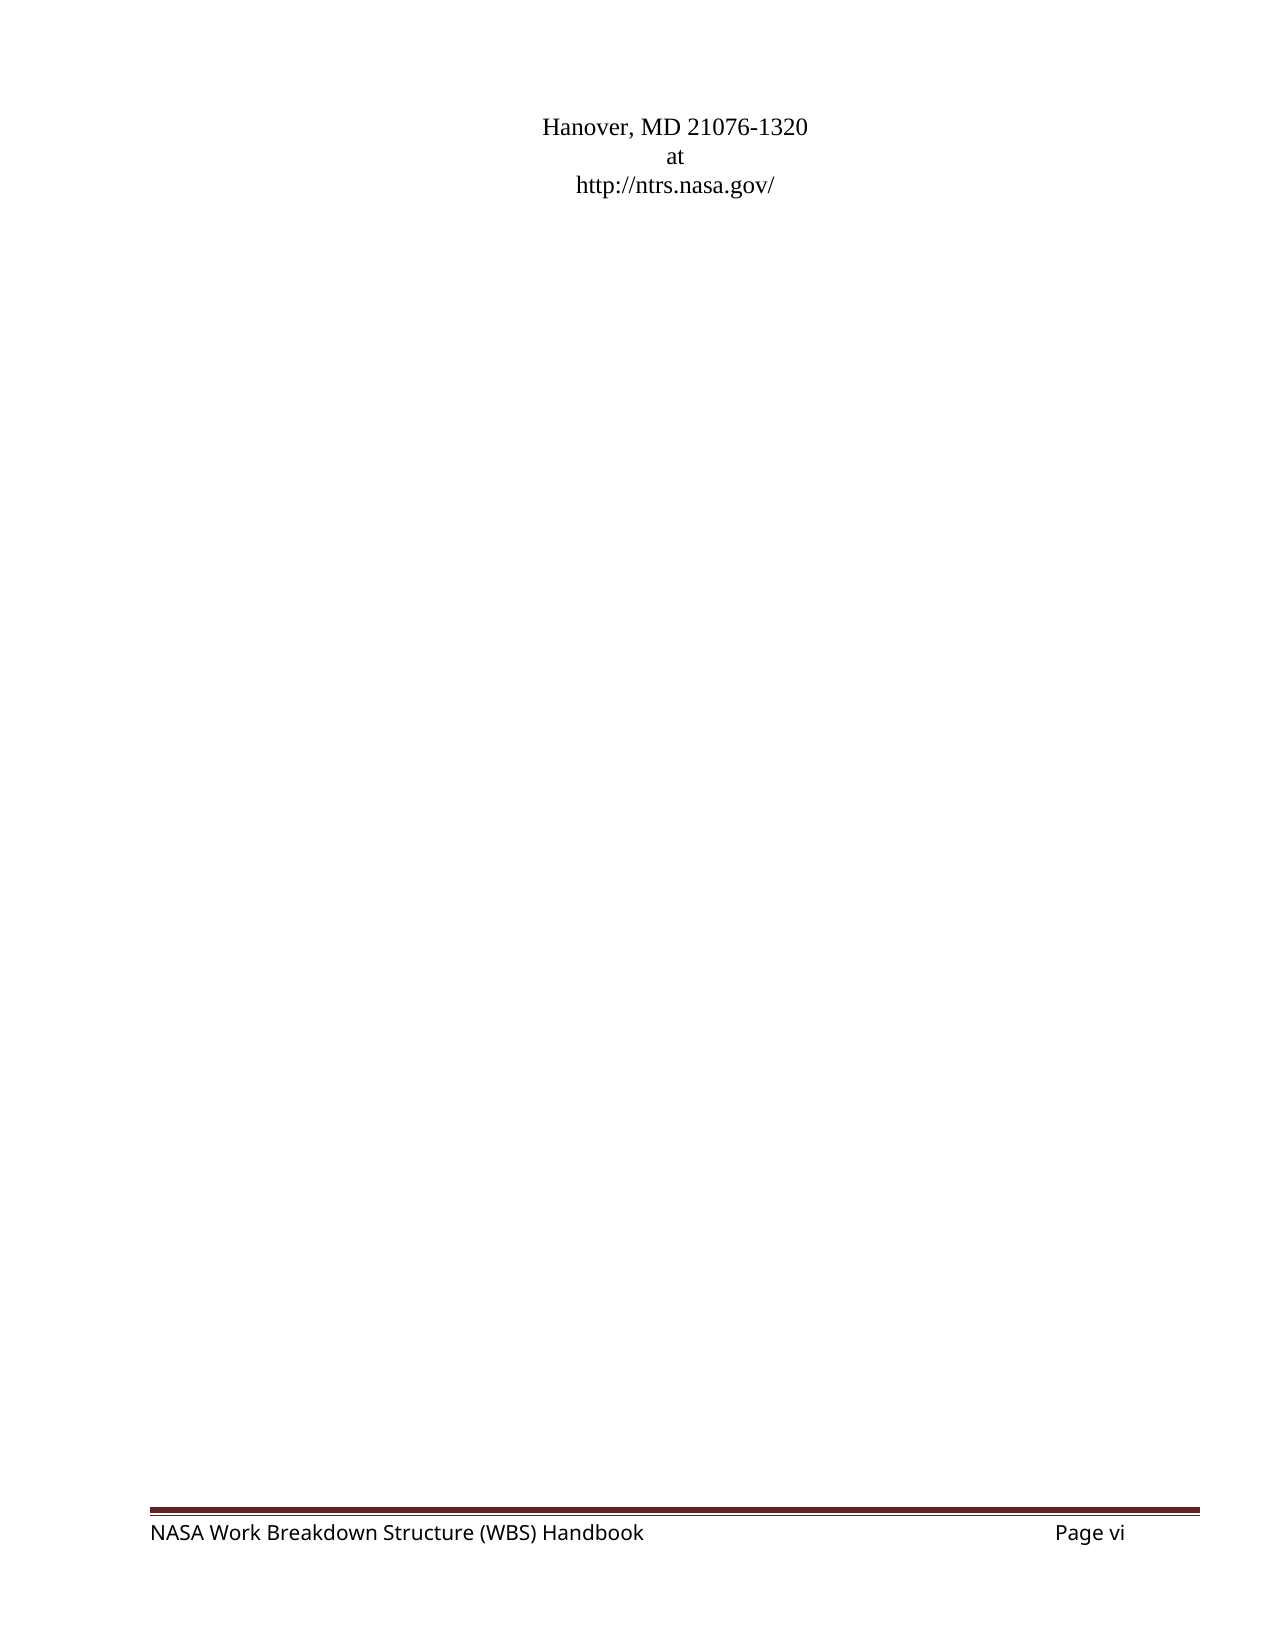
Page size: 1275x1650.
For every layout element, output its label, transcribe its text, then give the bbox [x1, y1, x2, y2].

text at [150, 141, 1200, 170]
text http://ntrs.nasa.gov/ [150, 170, 1200, 199]
